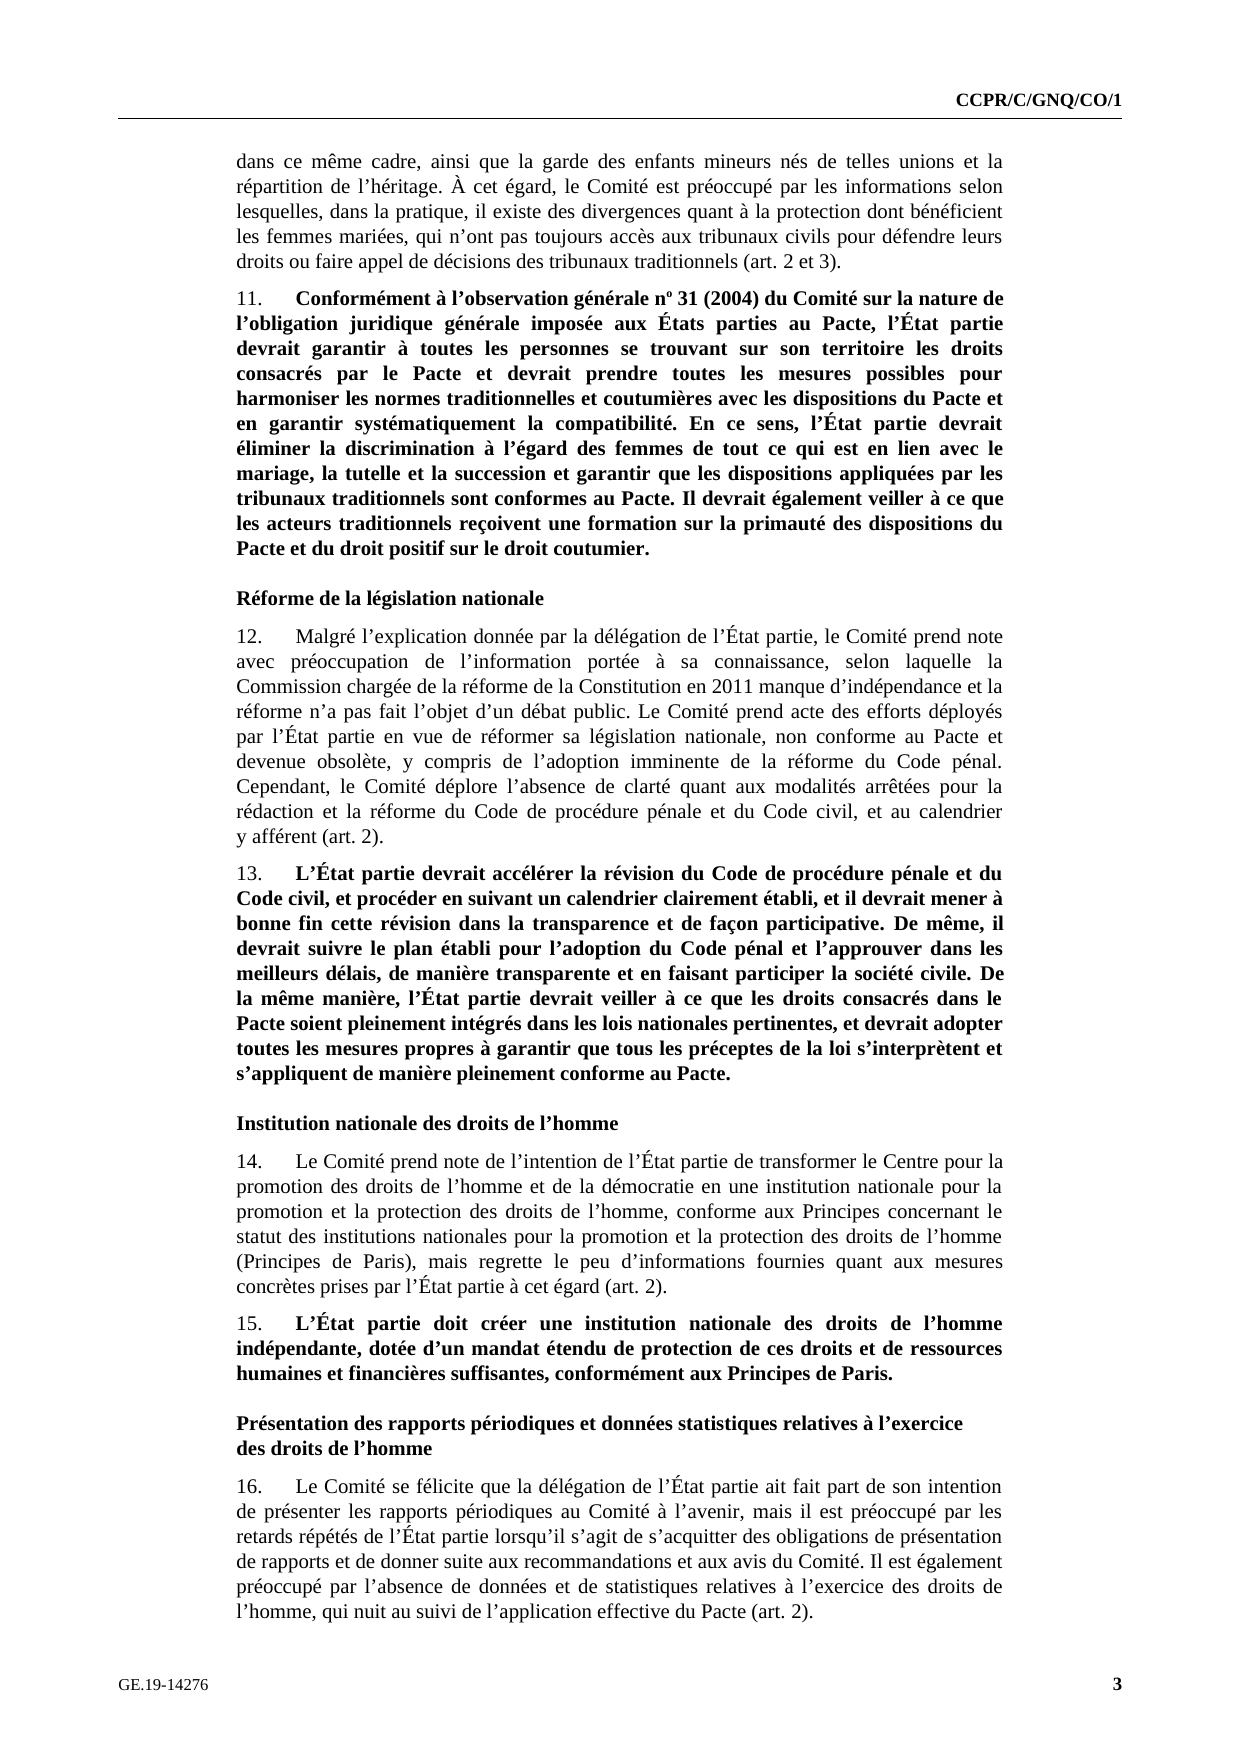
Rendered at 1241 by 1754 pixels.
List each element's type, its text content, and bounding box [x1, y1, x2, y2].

text 16. Le Comité se félicite que la délégation de l’État partie ait fait part de son intention de présenter les rapports périodiques au Comité à l’avenir, mais il est préoccupé par les retards répétés de l’État partie lorsqu’il s’agit de s’acquitter des obligations de présentation de rapports et de donner suite aux recommandations et aux avis du Comité. Il est également préoccupé par l’absence de données et de statistiques relatives à l’exercice des droits de l’homme, qui nuit au suivi de l’application effective du Pacte (art. 2). [236, 1473, 1004, 1623]
text 14. Le Comité prend note de l’intention de l’État partie de transformer le Centre pour la promotion des droits de l’homme et de la démocratie en une institution nationale pour la promotion et la protection des droits de l’homme, conforme aux Principes concernant le statut des institutions nationales pour la promotion et la protection des droits de l’homme (Principes de Paris), mais regrette le peu d’informations fournies quant aux mesures concrètes prises par l’État partie à cet égard (art. 2). [236, 1148, 1004, 1298]
text 15. L’État partie doit créer une institution nationale des droits de l’homme indépendante, dotée d’un mandat étendu de protection de ces droits et de ressources humaines et financières suffisantes, conformément aux Principes de Paris. [236, 1310, 1004, 1385]
text 11. Conformément à l’observation générale no 31 (2004) du Comité sur la nature de l’obligation juridique générale imposée aux États parties au Pacte, l’État partie devrait garantir à toutes les personnes se trouvant sur son territoire les droits consacrés par le Pacte et devrait prendre toutes les mesures possibles pour harmoniser les normes traditionnelles et coutumières avec les dispositions du Pacte et en garantir systématiquement la compatibilité. En ce sens, l’État partie devrait éliminer la discrimination à l’égard des femmes de tout ce qui est en lien avec le mariage, la tutelle et la succession et garantir que les dispositions appliquées par les tribunaux traditionnels sont conformes au Pacte. Il devrait également veiller à ce que les acteurs traditionnels reçoivent une formation sur la primauté des dispositions du Pacte et du droit positif sur le droit coutumier. [236, 285, 1004, 560]
text Institution nationale des droits de l’homme [118, 1110, 1004, 1135]
text 13. L’État partie devrait accélérer la révision du Code de procédure pénale et du Code civil, et procéder en suivant un calendrier clairement établi, et il devrait mener à bonne fin cette révision dans la transparence et de façon participative. De même, il devrait suivre le plan établi pour l’adoption du Code pénal et l’approuver dans les meilleurs délais, de manière transparente et en faisant participer la société civile. De la même manière, l’État partie devrait veiller à ce que les droits consacrés dans le Pacte soient pleinement intégrés dans les lois nationales pertinentes, et devrait adopter toutes les mesures propres à garantir que tous les préceptes de la loi s’interprètent et s’appliquent de manière pleinement conforme au Pacte. [236, 860, 1004, 1085]
text 12. Malgré l’explication donnée par la délégation de l’État partie, le Comité prend note avec préoccupation de l’information portée à sa connaissance, selon laquelle la Commission chargée de la réforme de la Constitution en 2011 manque d’indépendance et la réforme n’a pas fait l’objet d’un débat public. Le Comité prend acte des efforts déployés par l’État partie en vue de réformer sa législation nationale, non conforme au Pacte et devenue obsolète, y compris de l’adoption imminente de la réforme du Code pénal. Cependant, le Comité déplore l’absence de clarté quant aux modalités arrêtées pour la rédaction et la réforme du Code de procédure pénale et du Code civil, et au calendrier y afférent (art. 2). [236, 623, 1004, 848]
text Présentation des rapports périodiques et données statistiques relatives à l’exercice des droits de l’homme [118, 1410, 1004, 1460]
text Réforme de la législation nationale [118, 585, 1004, 610]
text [236, 148, 1004, 273]
